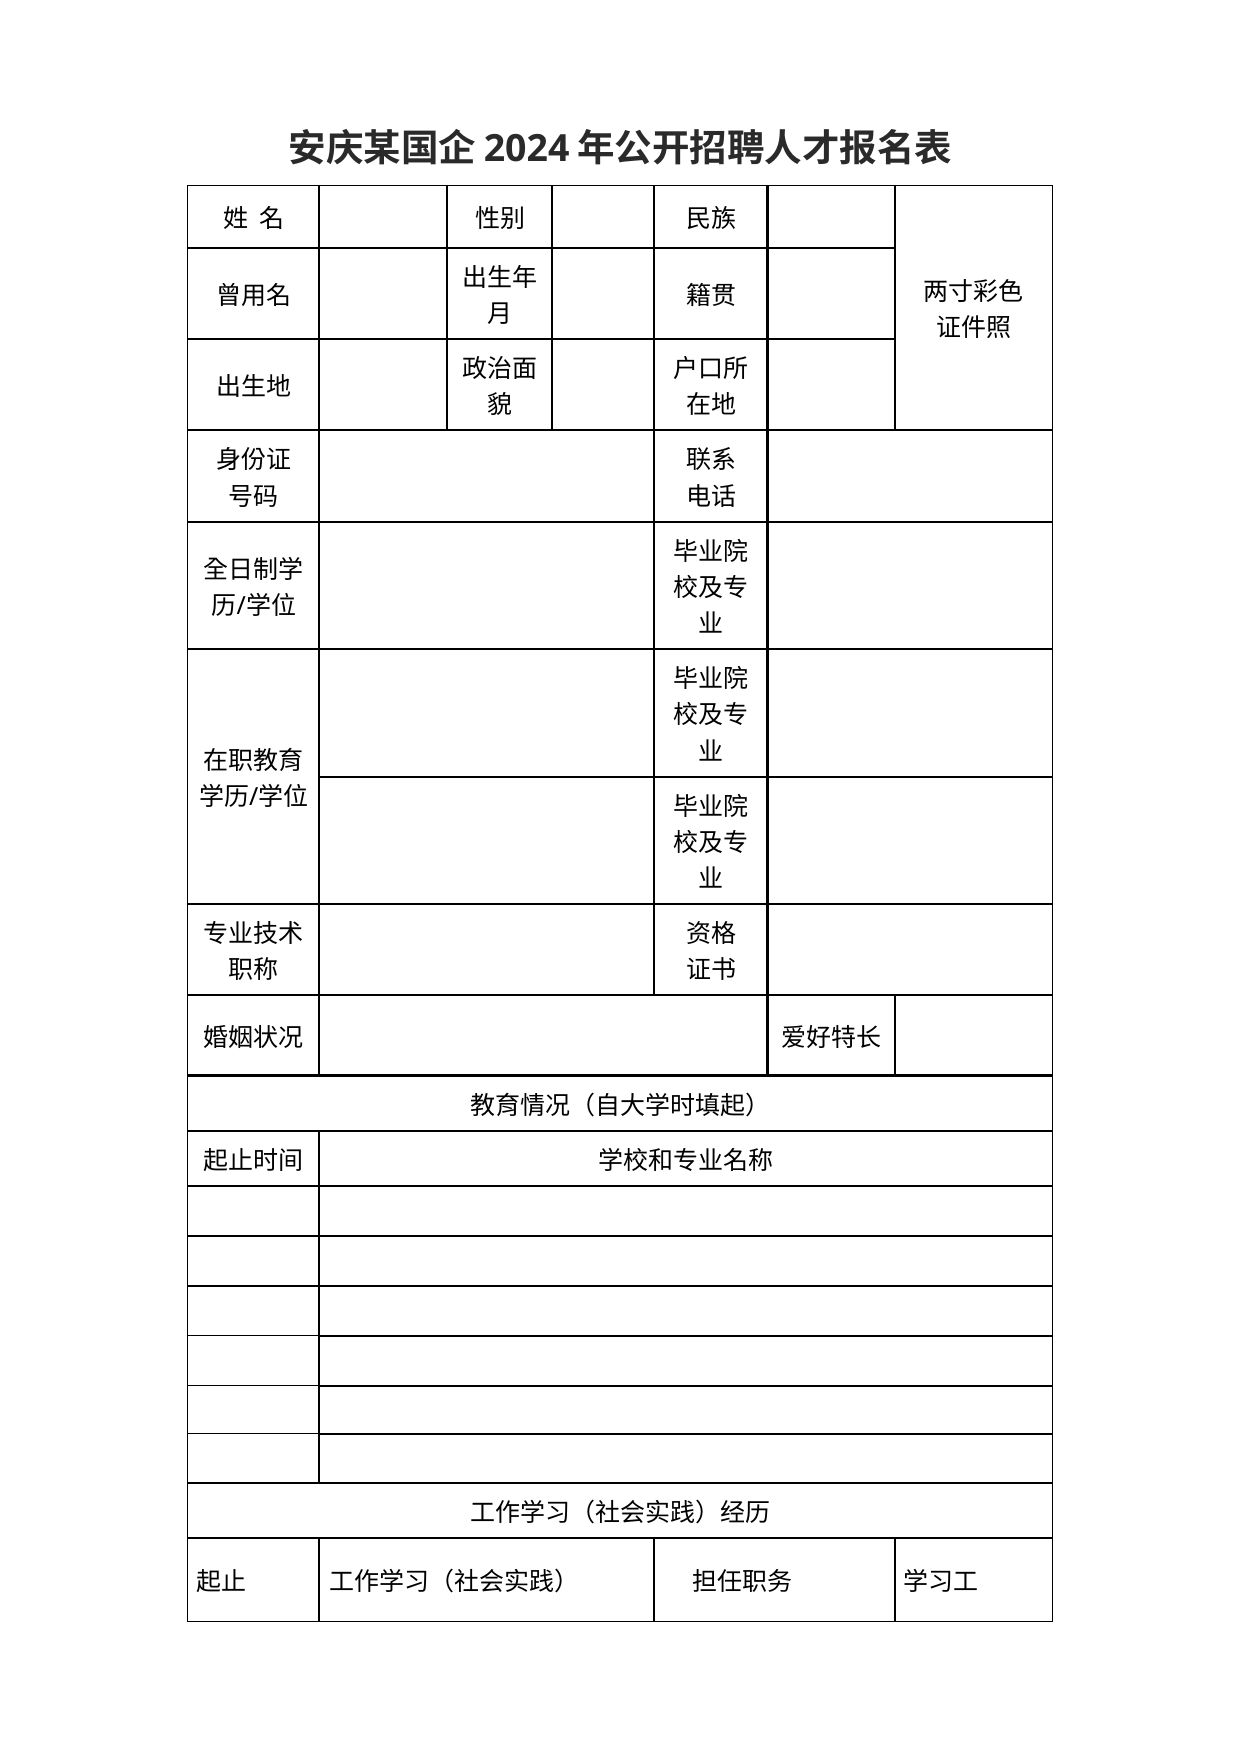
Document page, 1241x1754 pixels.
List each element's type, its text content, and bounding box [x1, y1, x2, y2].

table_cell [769, 905, 1052, 994]
table_cell [320, 1237, 1052, 1285]
table_cell [553, 249, 653, 338]
table_cell 工作学习（社会实践）经历 [188, 1484, 1052, 1537]
table_cell [769, 431, 1052, 521]
table_cell [320, 1387, 1052, 1433]
table_header 两寸彩色 证件照 [896, 186, 1052, 429]
table_cell [320, 905, 653, 994]
table_cell [188, 1237, 318, 1285]
table_cell 担任职务 [655, 1539, 894, 1621]
table_cell [320, 249, 446, 338]
table_cell 毕业院校及专业 [655, 778, 766, 903]
table_cell 起止时间 [188, 1539, 318, 1621]
table_header 民族 [655, 186, 766, 247]
table_cell [320, 1287, 1052, 1335]
table_cell 曾用名 [188, 249, 318, 338]
table_cell 资格 证书 [655, 905, 766, 994]
table_cell 全日制学历/学位 [188, 523, 318, 648]
table_cell 爱好特长 [769, 996, 894, 1074]
table_cell [188, 1336, 318, 1385]
table_cell [769, 523, 1052, 648]
table_cell 联系 电话 [655, 431, 766, 521]
table_cell [188, 1187, 318, 1235]
table_header [320, 186, 446, 247]
table_cell 户口所在地 [655, 340, 766, 429]
text 安庆某国企2024年公开招聘人才报名表 [187, 118, 577, 173]
table_header 性别 [448, 186, 551, 247]
table_cell 毕业院校及专业 [655, 523, 766, 648]
table_cell 毕业院校及专业 [655, 650, 766, 776]
table_cell 起止时间 [188, 1132, 318, 1185]
table_cell [769, 340, 894, 429]
table_cell 学校和专业名称 [320, 1132, 1052, 1185]
table_cell 政治面貌 [448, 340, 551, 429]
table_cell [320, 523, 653, 648]
table_header [769, 186, 894, 247]
table_cell 工作学习（社会实践）单位 [320, 1539, 653, 1621]
table_cell [769, 249, 894, 338]
table_cell 专业技术职称 [188, 905, 318, 994]
table_cell [553, 340, 653, 429]
table_cell [320, 1337, 1052, 1385]
table_cell [769, 650, 1052, 776]
table_cell [320, 340, 446, 429]
table_cell [188, 1434, 318, 1482]
table_cell 学习工作（社会实践）内容和成绩 [896, 1539, 1052, 1621]
table_cell 籍贯 [655, 249, 766, 338]
table_cell 在职教育学历/学位 [188, 650, 318, 903]
table_cell 身份证 号码 [188, 431, 318, 521]
table_cell [188, 1386, 318, 1433]
table_cell 出生年月 [448, 249, 551, 338]
table_cell [320, 1435, 1052, 1482]
table_cell [320, 431, 653, 521]
table_cell [188, 1287, 318, 1335]
table_header [553, 186, 653, 247]
table_cell [320, 650, 653, 776]
table_header 姓 名 [188, 186, 318, 247]
table_cell 教育情况（自大学时填起） [188, 1077, 1052, 1130]
table_cell [769, 778, 1052, 903]
table_cell [320, 996, 766, 1074]
table_cell [320, 778, 653, 903]
table_cell [896, 996, 1052, 1074]
table_cell 婚姻状况 [188, 996, 318, 1074]
table_cell [320, 1187, 1052, 1235]
text 安庆某国企2024年公开招聘人才报名表 [577, 118, 1053, 173]
table_cell 出生地 [188, 340, 318, 429]
